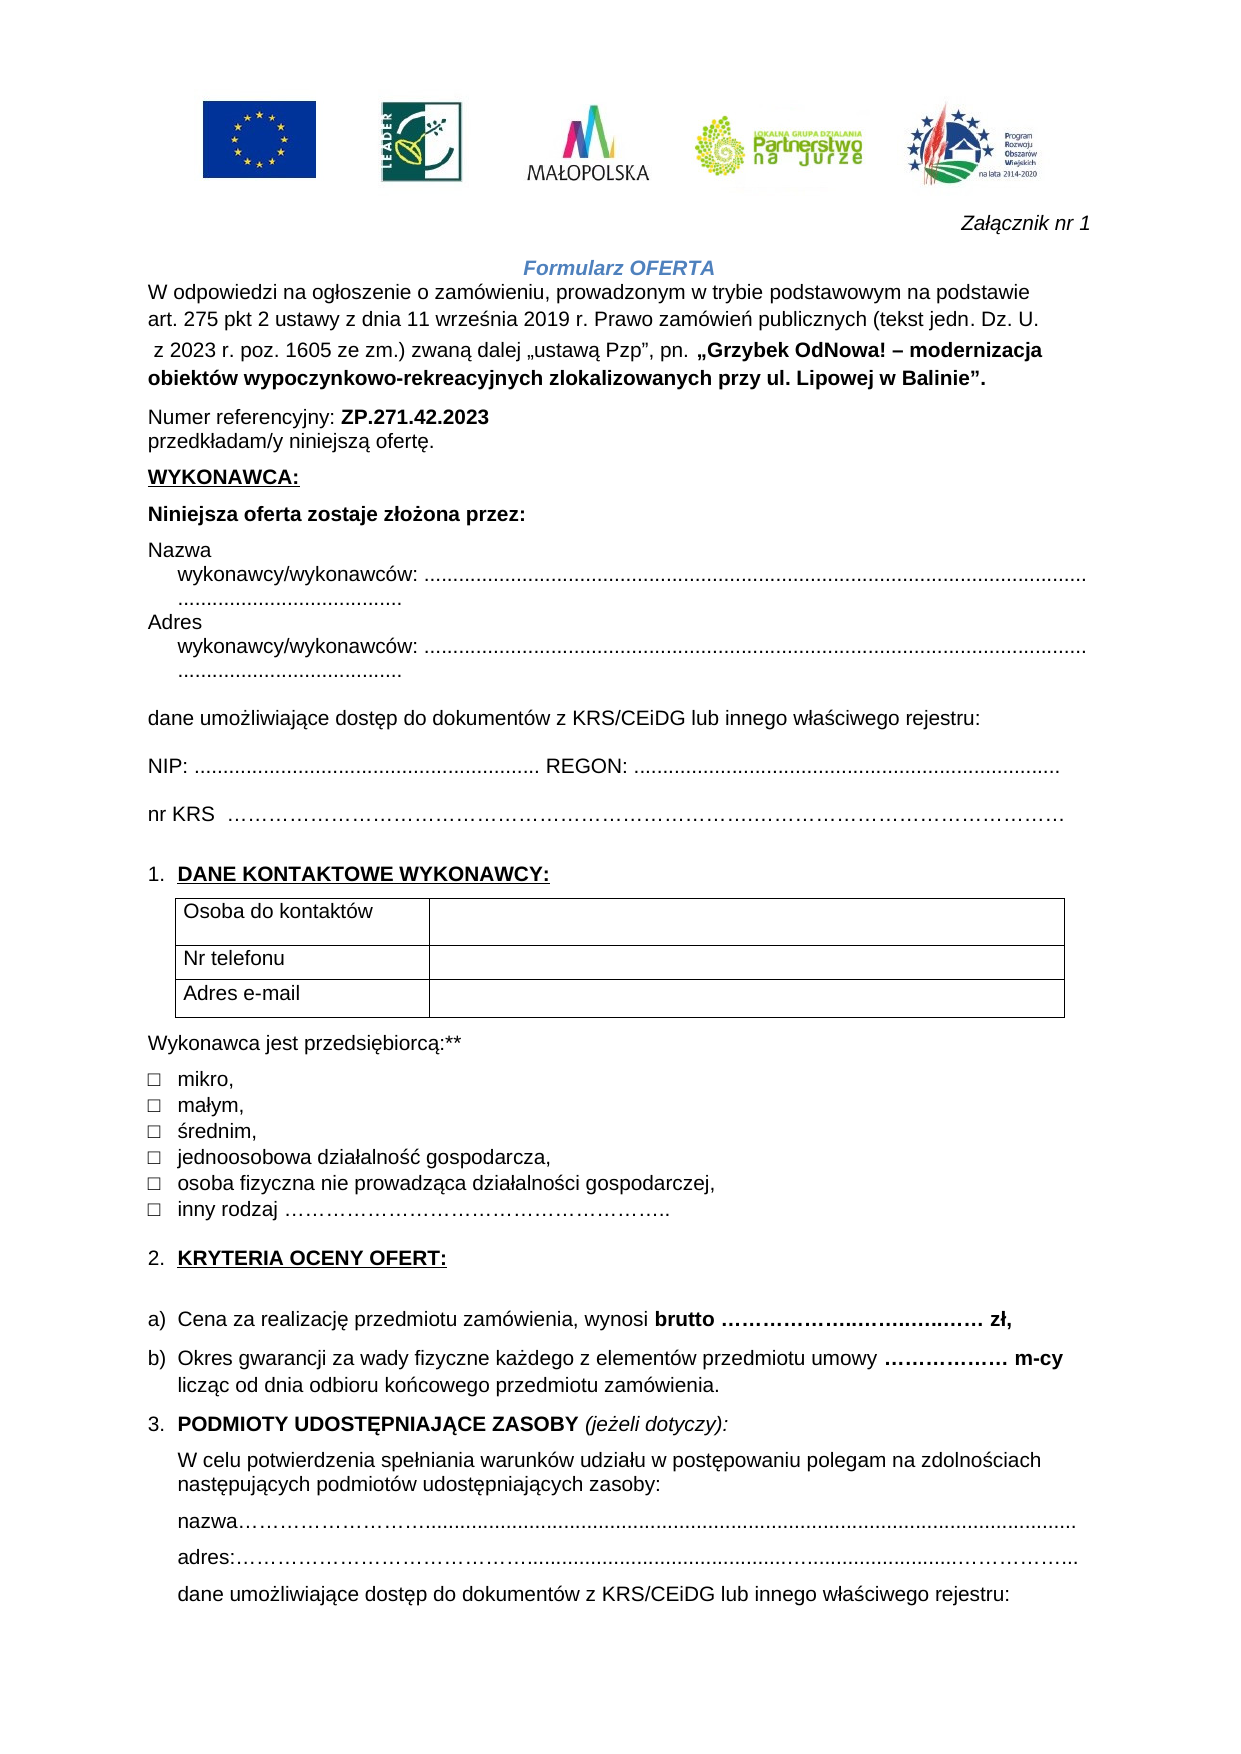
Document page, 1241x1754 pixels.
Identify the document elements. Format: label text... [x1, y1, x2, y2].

table_cell Nr telefonu [176, 946, 429, 979]
table_header Osoba do kontaktów [176, 899, 429, 945]
text WYKONAWCA: [148, 465, 1092, 489]
text nr KRS ………………………………………………………………….……………………………………… [148, 801, 1092, 825]
text W odpowiedzi na ogłoszenie o zamówieniu, prowadzonym w trybie podstawowym na podstawie art. 275 pkt 2 ustawy z dnia 11 września 2019 r. Prawo zamówień publicznych (tekst jedn. Dz. U. z 2023 r. poz. 1605 ze zm.) zwaną dalej „ustawą Pzp”, pn. „Grzybek OdNowa! – modernizacja obiektów wypoczynkowo-rekreacyjnych zlokalizowanych przy ul. Lipowej w Balinie”. [148, 279, 1092, 389]
text NIP: ............................................................ REGON: .......................................................................... [148, 753, 1092, 777]
list Cena za realizację przedmiotu zamówienia, wynosi brutto ………………..……..…..…… zł, [148, 1307, 1092, 1331]
list małym, [148, 1093, 1092, 1119]
subtitle Formularz OFERTA [148, 256, 1092, 279]
table_cell Adres e-mail [176, 980, 429, 1017]
list Okres gwarancji za wady fizyczne każdego z elementów przedmiotu umowy ……………… m-cy licząc od dnia odbioru końcowego przedmiotu zamówienia. [148, 1346, 1092, 1397]
list osoba fizyczna nie prowadząca działalności gospodarczej, [148, 1171, 1092, 1196]
picture [148, 73, 1093, 210]
text dane umożliwiające dostęp do dokumentów z KRS/CEiDG lub innego właściwego rejestru: [148, 706, 1092, 729]
list DANE KONTAKTOWE WYKONAWCY: [148, 862, 1092, 886]
text W celu potwierdzenia spełniania warunków udziału w postępowaniu polegam na zdolnościach następujących podmiotów udostępniających zasoby: [177, 1448, 1092, 1496]
table_cell [430, 980, 1064, 1017]
text Adres wykonawcy/wykonawców: .......................................................................................................................................................... [148, 610, 1092, 682]
text Nazwa wykonawcy/wykonawców: .......................................................................................................................................................... [148, 538, 1092, 610]
text Numer referencyjny: ZP.271.42.2023 [148, 404, 1092, 428]
text nazwa………………………................................................................................................................. [177, 1509, 1092, 1533]
text Załącznik nr 1 [148, 210, 1092, 235]
text Niniejsza oferta zostaje złożona przez: [148, 501, 1092, 525]
list PODMIOTY UDOSTĘPNIAJĄCE ZASOBY (jeżeli dotyczy): [148, 1412, 1092, 1436]
list inny rodzaj ……………………………………………….. [148, 1196, 1092, 1222]
list jednoosobowa działalność gospodarcza, [148, 1145, 1092, 1171]
text dane umożliwiające dostęp do dokumentów z KRS/CEiDG lub innego właściwego rejestru: [177, 1582, 1092, 1606]
list KRYTERIA OCENY OFERT: [148, 1246, 1092, 1270]
table_cell [430, 946, 1064, 979]
list mikro, [148, 1067, 1092, 1093]
list średnim, [148, 1119, 1092, 1145]
text Wykonawca jest przedsiębiorcą:** [148, 1031, 1092, 1055]
text przedkładam/y niniejszą ofertę. [148, 428, 1092, 452]
text adres:…………………………………….............................................…..........................……………... [177, 1545, 1092, 1569]
table_header [430, 899, 1064, 945]
